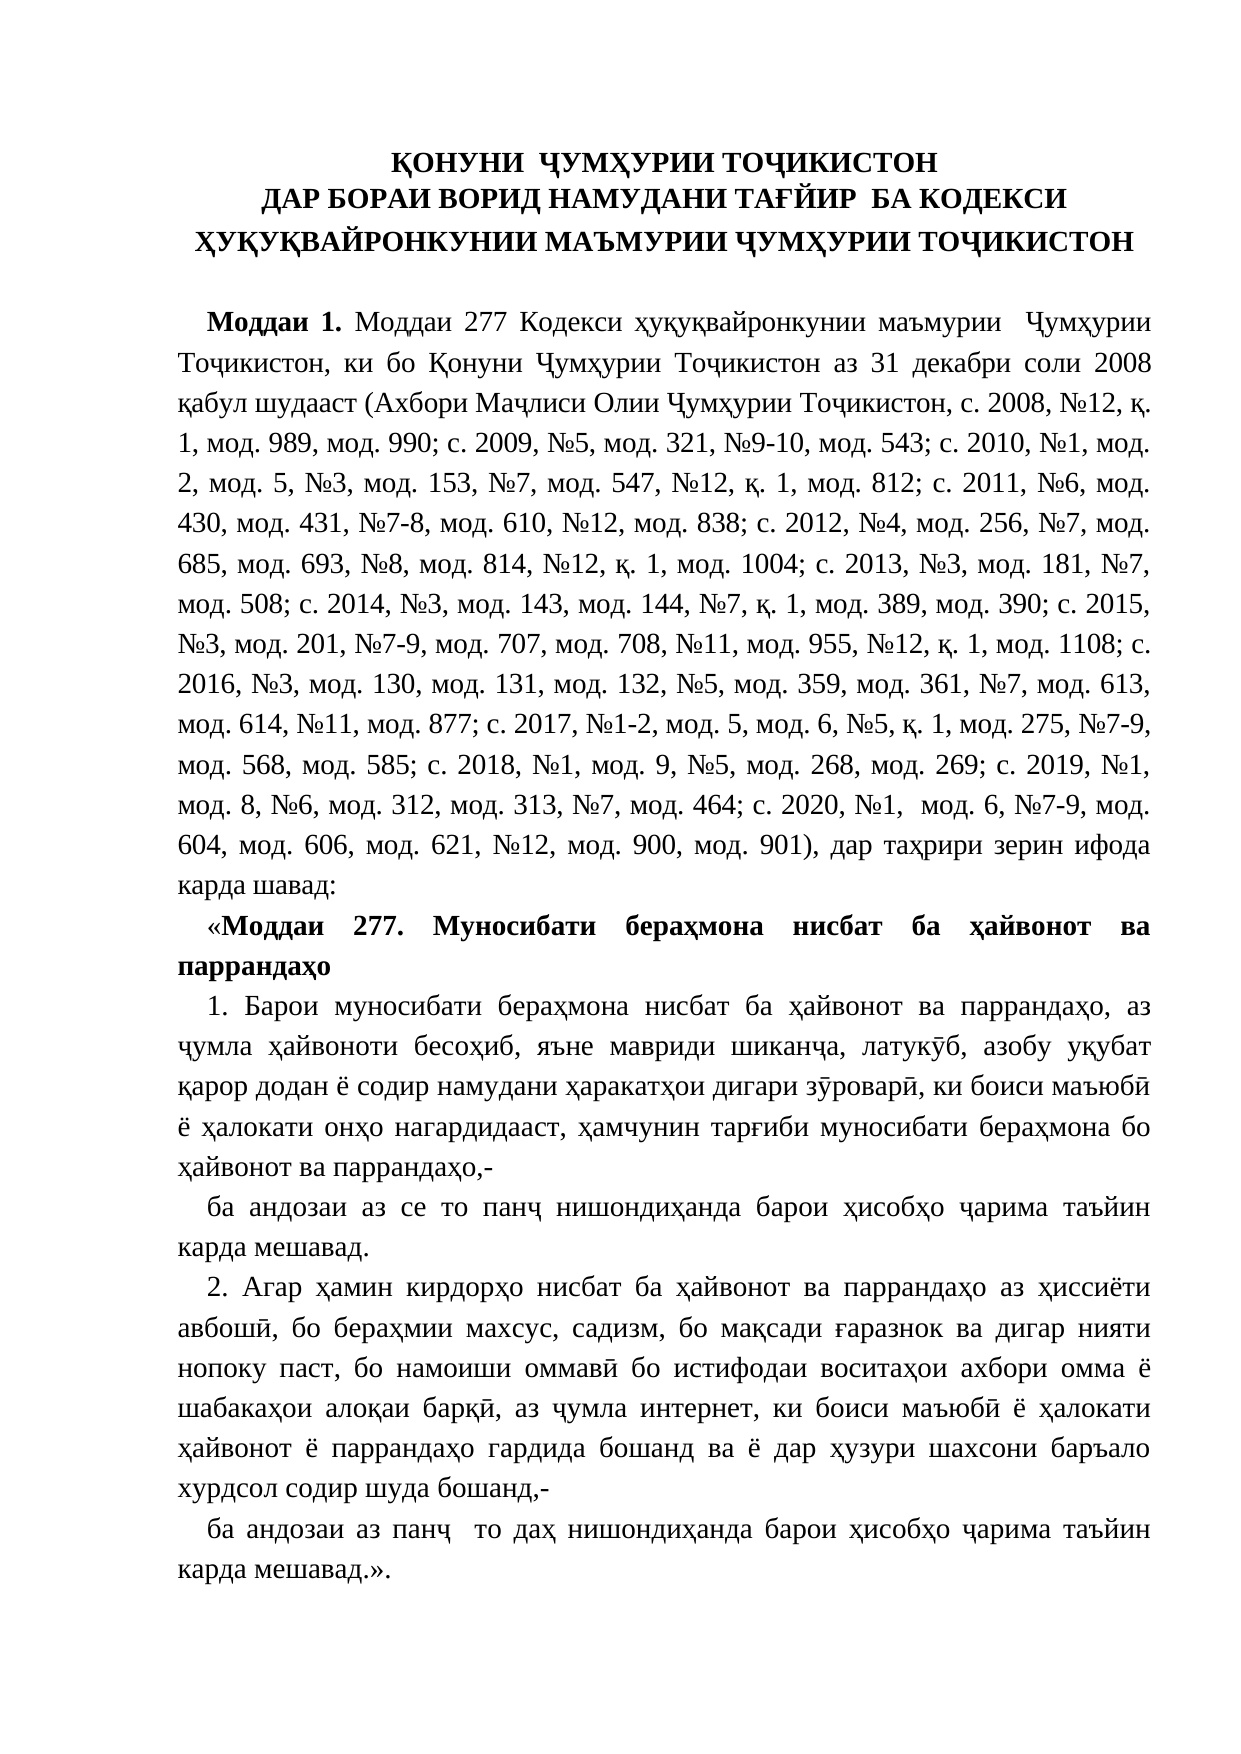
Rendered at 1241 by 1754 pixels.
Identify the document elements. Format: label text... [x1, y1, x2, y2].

text 2. Агар ҳамин кирдорҳо нисбат ба ҳайвонот ва паррандаҳо аз ҳиссиёти авбошӣ, бо бераҳмии махсус, садизм, бо мақсади ғаразнок ва дигар нияти нопоку паст, бо намоиши оммавӣ бо истифодаи воситаҳои ахбори омма ё шабакаҳои алоқаи барқӣ, аз ҷумла интернет, ки боиси маъюбӣ ё ҳалокати ҳайвонот ё паррандаҳо гардида бошанд ва ё дар ҳузури шахсони баръало хурдсол содир шуда бошанд,- [177, 1269, 1152, 1504]
text ба андозаи аз се то панҷ нишондиҳанда барои ҳисобҳо ҷарима таъйин карда мешавад. [177, 1189, 1152, 1263]
text ба андозаи аз панҷ то даҳ нишондиҳанда барои ҳисобҳо ҷарима таъйин карда мешавад.». [177, 1511, 1152, 1584]
text ДАР БОРАИ ВОРИД НАМУДАНИ ТАҒЙИР БА КОДЕКСИ ҲУҚУҚВАЙРОНКУНИИ МАЪМУРИИ ҶУМҲУРИИ ТОҶИКИСТОН [177, 178, 1152, 257]
text «Моддаи 277. Муносибати бераҳмона нисбат ба ҳайвонот ва паррандаҳо [177, 908, 1152, 981]
text Моддаи 1. Моддаи 277 Кодекси ҳуқуқвайронкунии маъмурии Ҷумҳурии Тоҷикистон, ки бо Қонуни Ҷумҳурии Тоҷикистон аз 31 декабри соли 2008 қабул шудааст (Ахбори Маҷлиси Олии Ҷумҳурии Тоҷикистон, с. 2008, №12, қ. 1, мод. 989, мод. 990; с. 2009, №5, мод. 321, №9-10, мод. 543; с. 2010, №1, мод. 2, мод. 5, №3, мод. 153, №7, мод. 547, №12, қ. 1, мод. 812; с. 2011, №6, мод. 430, мод. 431, №7-8, мод. 610, №12, мод. 838; с. 2012, №4, мод. 256, №7, мод. 685, мод. 693, №8, мод. 814, №12, қ. 1, мод. 1004; с. 2013, №3, мод. 181, №7, мод. 508; с. 2014, №3, мод. 143, мод. 144, №7, қ. 1, мод. 389, мод. 390; с. 2015, №3, мод. 201, №7-9, мод. 707, мод. 708, №11, мод. 955, №12, қ. 1, мод. 1108; с. 2016, №3, мод. 130, мод. 131, мод. 132, №5, мод. 359, мод. 361, №7, мод. 613, мод. 614, №11, мод. 877; с. 2017, №1-2, мод. 5, мод. 6, №5, қ. 1, мод. 275, №7-9, мод. 568, мод. 585; с. 2018, №1, мод. 9, №5, мод. 268, мод. 269; с. 2019, №1, мод. 8, №6, мод. 312, мод. 313, №7, мод. 464; с. 2020, №1, мод. 6, №7-9, мод. 604, мод. 606, мод. 621, №12, мод. 900, мод. 901), дар таҳрири зерин ифода карда шавад: [177, 304, 1152, 901]
text 1. Барои муносибати бераҳмона нисбат ба ҳайвонот ва паррандаҳо, аз ҷумла ҳайвоноти бесоҳиб, яъне мавриди шиканҷа, латукӯб, азобу уқубат қарор додан ё содир намудани ҳаракатҳои дигари зӯроварӣ, ки боиси маъюбӣ ё ҳалокати онҳо нагардидааст, ҳамчунин тарғиби муносибати бераҳмона бо ҳайвонот ва паррандаҳо,- [177, 988, 1152, 1182]
text ҚОНУНИ ҷумҳурии тоҷикистон [177, 118, 1152, 178]
